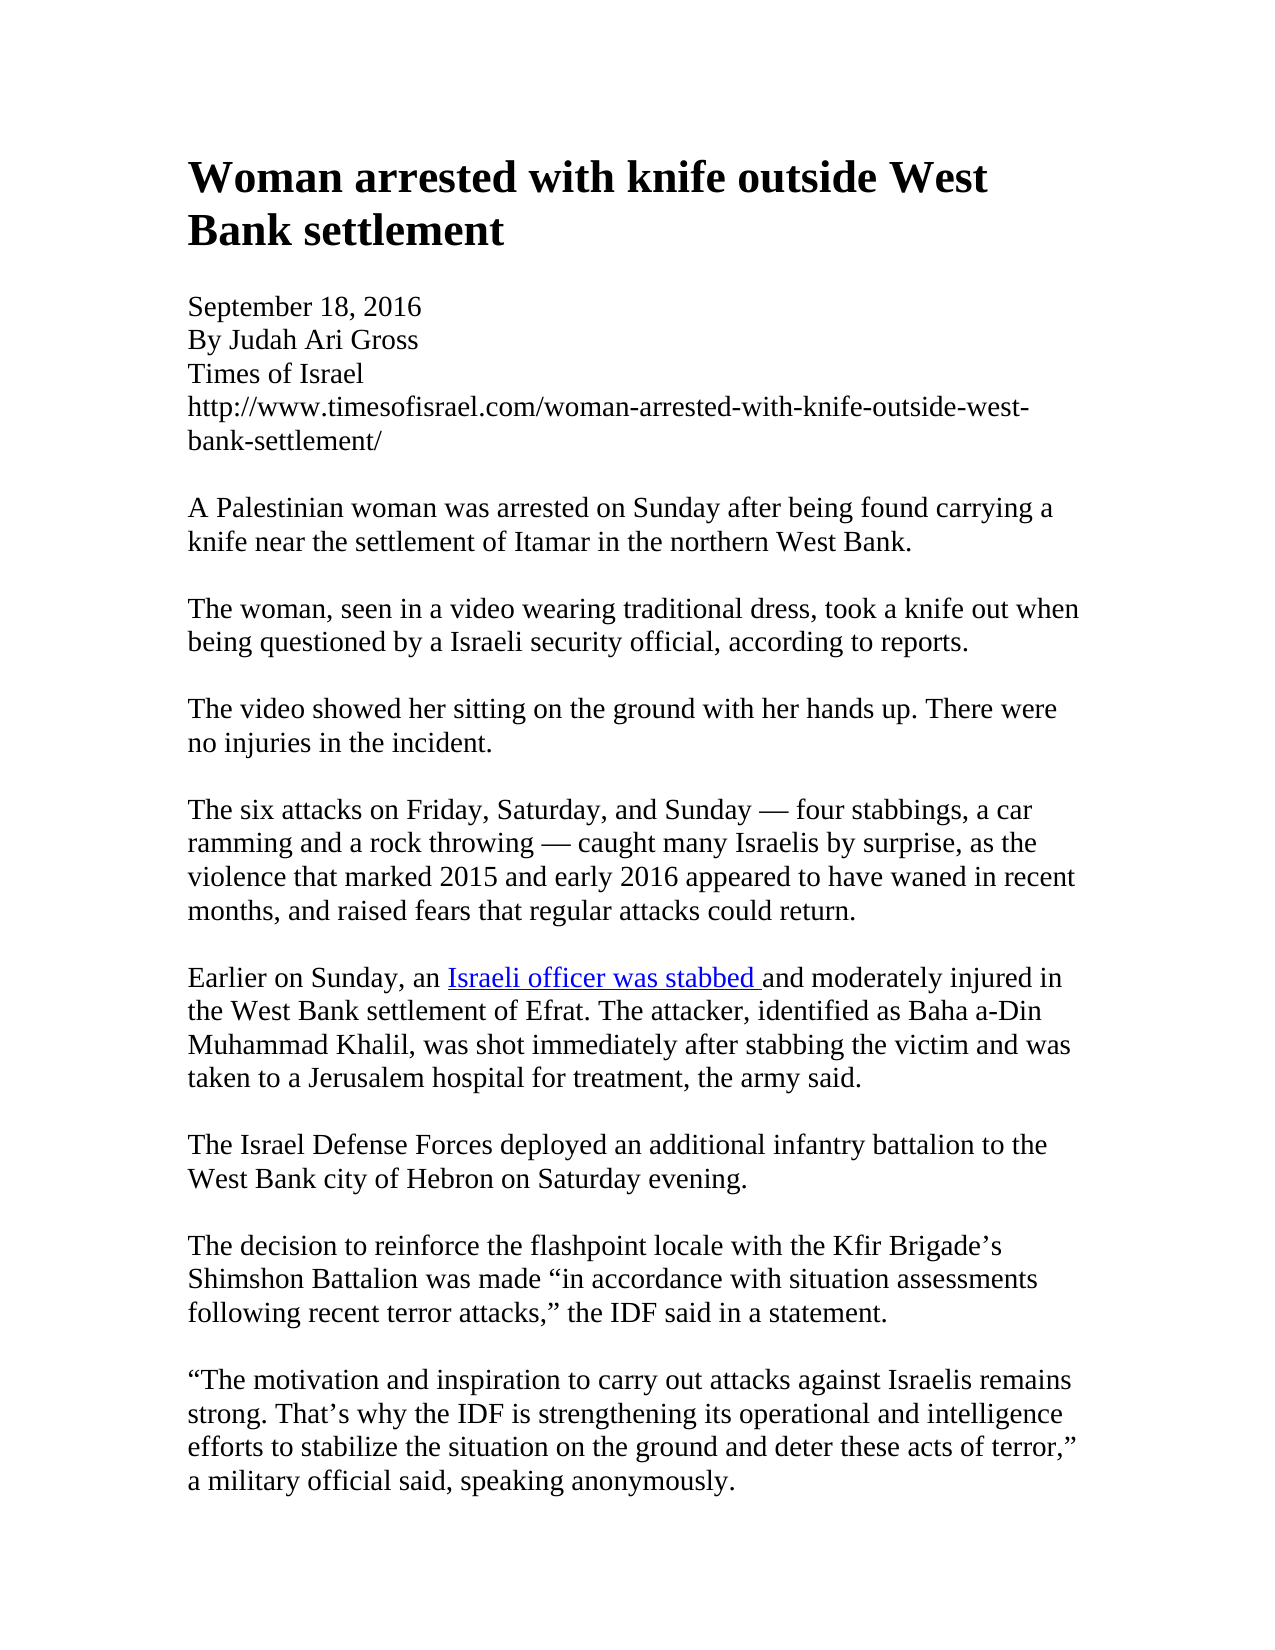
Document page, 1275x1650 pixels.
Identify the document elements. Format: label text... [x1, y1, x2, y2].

text The six attacks on Friday, Saturday, and Sunday — four stabbings, a car ramming and a rock throwing — caught many Israelis by surprise, as the violence that marked 2015 and early 2016 appeared to have waned in recent months, and raised fears that regular attacks could return. [187, 792, 1087, 926]
text Woman arrested with knife outside West Bank settlement [187, 150, 1087, 255]
text “The motivation and inspiration to carry out attacks against Israelis remains strong. That’s why the IDF is strengthening its operational and intelligence efforts to stabilize the situation on the ground and deter these acts of terror,” a military official said, speaking anonymously. [187, 1362, 1087, 1496]
text The decision to reinforce the flashpoint locale with the Kfir Brigade’s Shimshon Battalion was made “in accordance with situation assessments following recent terror attacks,” the IDF said in a statement. [187, 1228, 1087, 1329]
text Earlier on Sunday, an Israeli officer was stabbed and moderately injured in the West Bank settlement of Efrat. The attacker, identified as Baha a-Din Muhammad Khalil, was shot immediately after stabbing the victim and was taken to a Jerusalem hospital for treatment, the army said. [187, 960, 1087, 1094]
text Times of Israel [187, 356, 1087, 389]
text The Israel Defense Forces deployed an additional infantry battalion to the West Bank city of Hebron on Saturday evening. [187, 1127, 1087, 1194]
text By Judah Ari Gross [187, 322, 1087, 356]
text A Palestinian woman was arrested on Sunday after being found carrying a knife near the settlement of Itamar in the northern West Bank. [187, 490, 1087, 557]
text The woman, seen in a video wearing traditional dress, took a knife out when being questioned by a Israeli security official, according to reports. [187, 591, 1087, 658]
text The video showed her sitting on the ground with her hands up. There were no injuries in the incident. [187, 691, 1087, 758]
text September 18, 2016 [187, 289, 1087, 322]
text http://www.timesofisrael.com/woman-arrested-with-knife-outside-west-bank-settlement/ [187, 389, 1087, 457]
